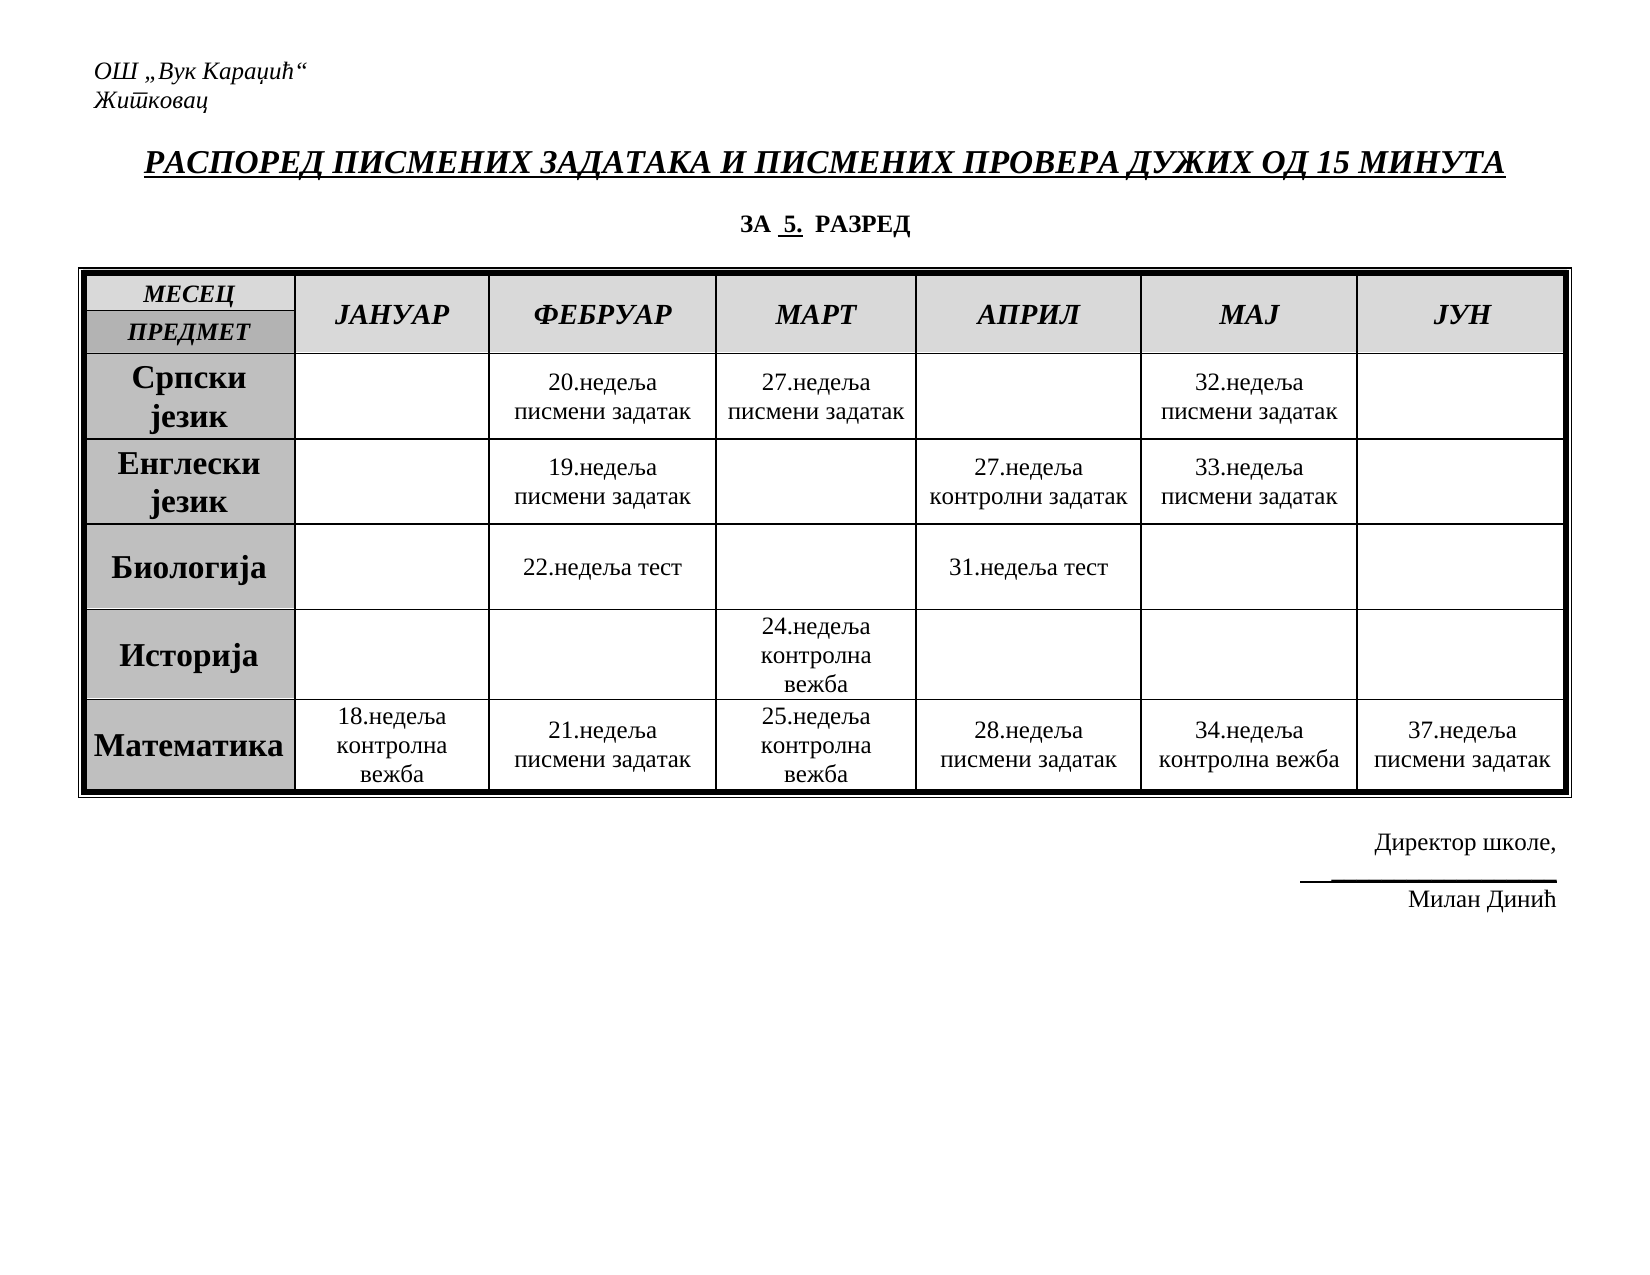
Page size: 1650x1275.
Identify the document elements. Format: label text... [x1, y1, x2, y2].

table_cell 22.недеља тест [490, 525, 715, 608]
table_header ФЕБРУАР [490, 276, 715, 352]
text Житковац [94, 85, 1556, 114]
table_cell Српски језик [87, 354, 294, 438]
table_cell [1142, 525, 1356, 608]
table_cell [490, 610, 715, 698]
table_header ЈАНУАР [296, 276, 488, 352]
table_cell 25.недеља контролна вежба [717, 700, 915, 789]
text ЗА 5. РАЗРЕД [94, 209, 1556, 238]
table_cell 33.недеља писмени задатак [1142, 440, 1356, 523]
table_cell [1142, 610, 1356, 698]
table_cell Математика [87, 700, 294, 789]
text ОШ „Вук Караџић“ [94, 56, 1556, 85]
table_header МАЈ [1142, 276, 1356, 352]
text РАСПОРЕД ПИСМЕНИХ ЗАДАТАКА И ПИСМЕНИХ ПРОВЕРА ДУЖИХ ОД 15 МИНУТА [94, 142, 1556, 181]
table_cell [717, 440, 915, 523]
table_cell 34.недеља контролна вежба [1142, 700, 1356, 789]
table_cell 27.недеља писмени задатак [717, 354, 915, 438]
table_cell 20.недеља писмени задатак [490, 354, 715, 438]
table_header МЕСЕЦ [87, 276, 294, 310]
table_cell [917, 610, 1140, 698]
table_cell Биологија [87, 525, 294, 608]
table_header АПРИЛ [917, 276, 1140, 352]
table_cell 28.недеља писмени задатак [917, 700, 1140, 789]
table_cell [1358, 354, 1563, 438]
text __________________ [94, 856, 1556, 884]
table_cell 19.недеља писмени задатак [490, 440, 715, 523]
table_cell ПРЕДМЕТ [87, 311, 294, 352]
table_cell 27.недеља контролни задатак [917, 440, 1140, 523]
table_cell 31.недеља тест [917, 525, 1140, 608]
table_header МАРТ [717, 276, 915, 352]
text Директор школе, [94, 827, 1556, 856]
table_cell [296, 354, 488, 438]
table_cell 37.недеља писмени задатак [1358, 700, 1563, 789]
table_cell [1358, 440, 1563, 523]
table_cell [296, 525, 488, 608]
table_cell [917, 354, 1140, 438]
table_cell 18.недеља контролна вежба [296, 700, 488, 789]
table_cell Историја [87, 610, 294, 698]
text Милан Динић [1294, 884, 1556, 913]
table_cell 24.недеља контролна вежба [717, 610, 915, 698]
table_cell Енглески језик [87, 440, 294, 523]
table_cell [1358, 525, 1563, 608]
table_cell [296, 440, 488, 523]
table_cell [1358, 610, 1563, 698]
table_cell 32.недеља писмени задатак [1142, 354, 1356, 438]
table_cell 21.недеља писмени задатак [490, 700, 715, 789]
table_cell [717, 525, 915, 608]
table_cell [296, 610, 488, 698]
table_header ЈУН [1358, 276, 1563, 352]
